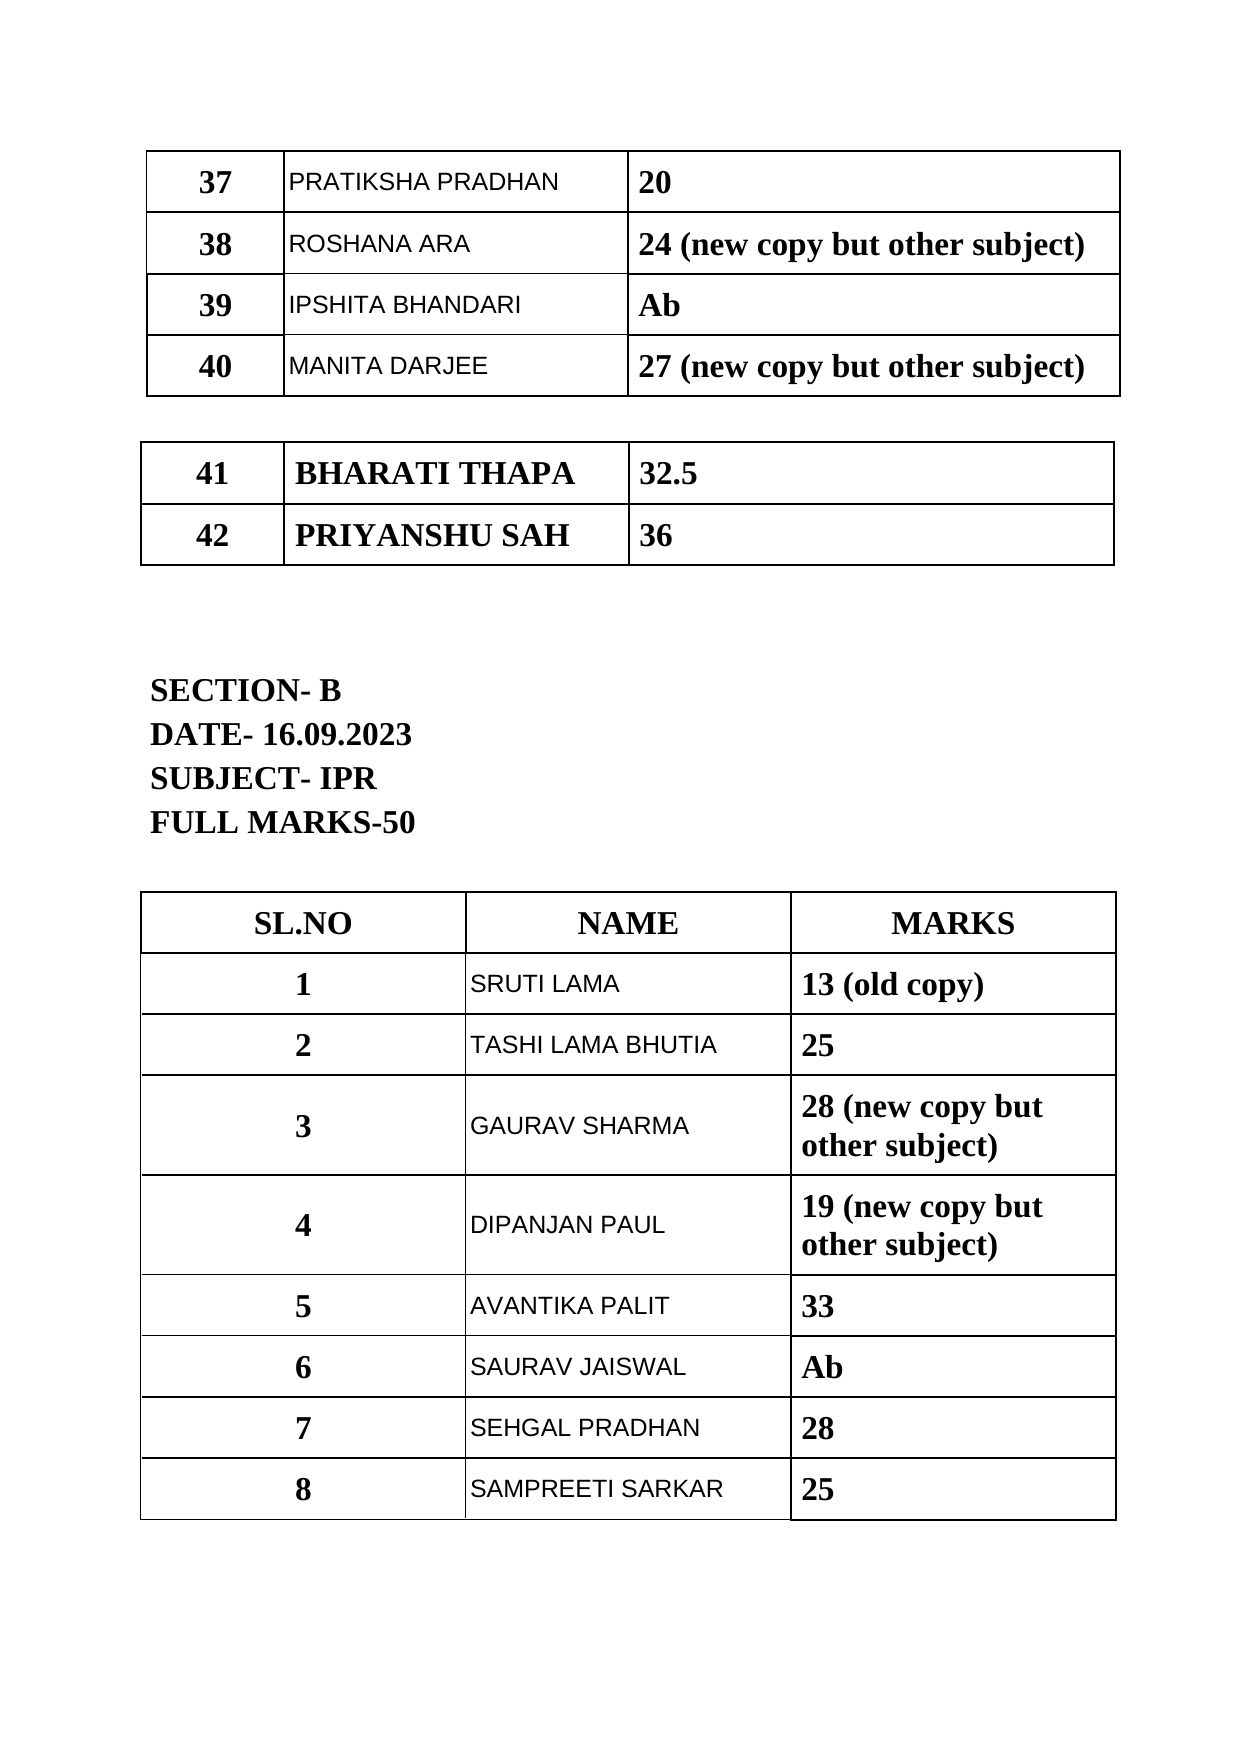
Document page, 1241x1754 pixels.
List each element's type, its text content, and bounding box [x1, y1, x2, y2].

table_cell 4 [141, 1175, 465, 1273]
text SUBJECT- IPR [150, 758, 1090, 797]
table_header MARKS [792, 893, 1115, 952]
table_cell SAURAV JAISWAL [466, 1336, 790, 1396]
text FULL MARKS-50 [150, 802, 1090, 841]
table_cell 33 [792, 1276, 1115, 1335]
table_cell PRIYANSHU SAH [285, 505, 628, 564]
table_cell 24 (new copy but other subject) [629, 213, 1119, 272]
table_cell 3 [141, 1075, 465, 1174]
table_cell 25 [792, 1015, 1115, 1074]
text DATE- 16.09.2023 [150, 714, 1090, 753]
table_cell TASHI LAMA BHUTIA [466, 1015, 790, 1074]
table_cell 36 [630, 505, 1113, 564]
text SECTION- B [150, 670, 1090, 708]
table_cell 37 [147, 152, 283, 211]
table_cell 40 [148, 336, 283, 395]
table_cell 28 (new copy but other subject) [792, 1076, 1115, 1174]
table_cell 8 [141, 1458, 465, 1518]
table_header BHARATI THAPA [285, 443, 628, 502]
table_cell 5 [141, 1275, 465, 1335]
table_header NAME [467, 893, 790, 952]
table_cell IPSHITA BHANDARI [285, 274, 627, 334]
table_cell AVANTIKA PALIT [466, 1275, 790, 1335]
table_cell SEHGAL PRADHAN [466, 1398, 790, 1457]
table_cell 1 [141, 954, 465, 1013]
table_cell 39 [148, 275, 283, 334]
table_cell 13 (old copy) [792, 954, 1115, 1013]
table_cell PRATIKSHA PRADHAN [285, 152, 627, 211]
table_header 41 [142, 443, 283, 502]
table_cell SAMPREETI SARKAR [466, 1459, 790, 1518]
table_cell GAURAV SHARMA [466, 1076, 790, 1174]
table_cell 19 (new copy but other subject) [792, 1176, 1115, 1273]
table_cell Ab [792, 1337, 1115, 1396]
table_cell 42 [142, 505, 283, 564]
table_cell 25 [792, 1459, 1115, 1518]
table_cell ROSHANA ARA [285, 213, 627, 272]
table_header 32.5 [630, 443, 1113, 502]
table_cell 7 [141, 1397, 465, 1457]
table_cell 28 [792, 1398, 1115, 1457]
table_cell SRUTI LAMA [466, 954, 790, 1013]
table_cell 6 [141, 1336, 465, 1396]
table_cell MANITA DARJEE [285, 335, 627, 395]
table_cell Ab [629, 275, 1119, 334]
table_cell 27 (new copy but other subject) [629, 336, 1119, 395]
table_cell 38 [147, 213, 283, 272]
table_cell 20 [629, 152, 1119, 211]
table_header SL.NO [142, 893, 465, 952]
table_cell 2 [141, 1014, 465, 1074]
table_cell DIPANJAN PAUL [466, 1176, 790, 1273]
